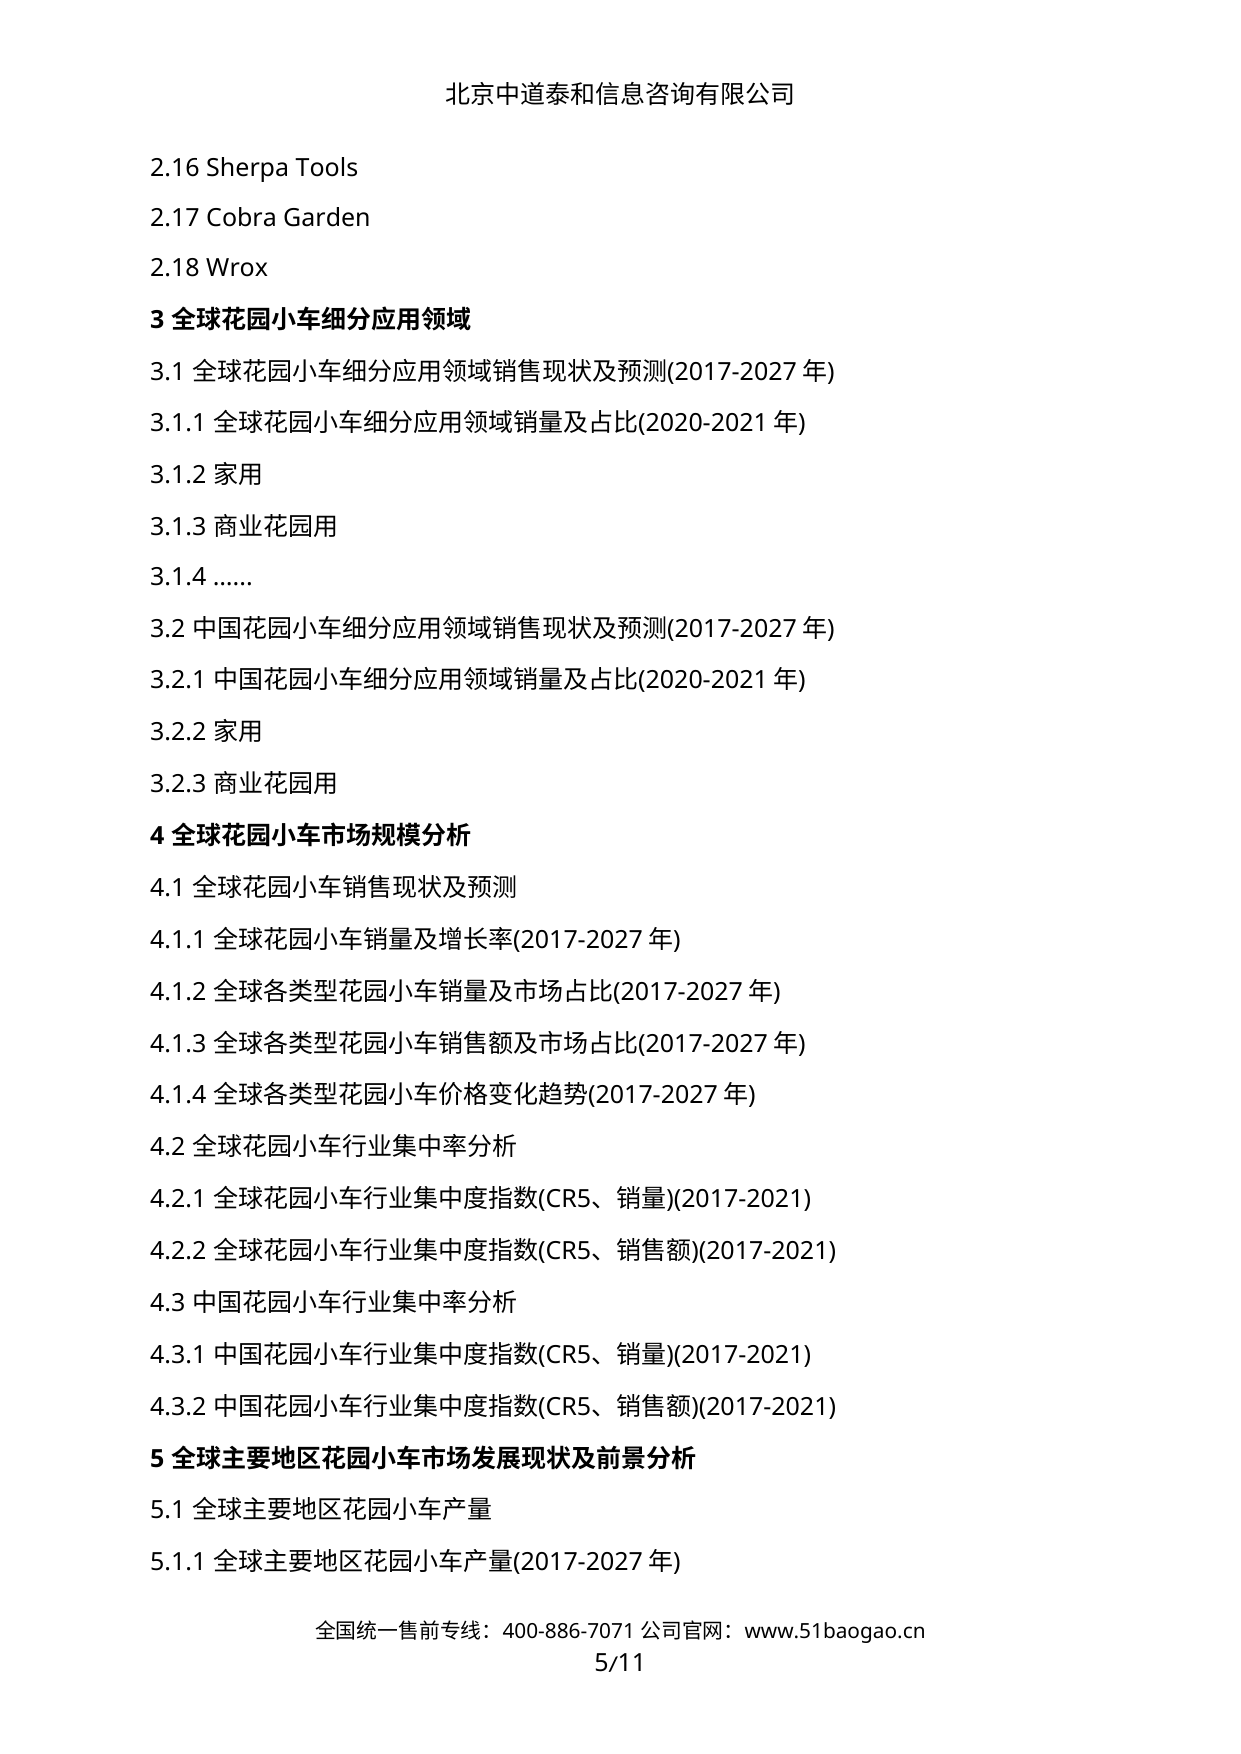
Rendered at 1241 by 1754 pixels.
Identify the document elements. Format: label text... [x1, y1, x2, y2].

text 4.2.1 全球花园小车行业集中度指数(CR5、销量)(2017-2021) [150, 1179, 1090, 1215]
text 4.1 全球花园小车销售现状及预测 [150, 867, 1090, 904]
text 3.1 全球花园小车细分应用领域销售现状及预测(2017-2027年) [150, 351, 1090, 387]
text 4.2.2 全球花园小车行业集中度指数(CR5、销售额)(2017-2021) [150, 1231, 1090, 1267]
text 4.2 全球花园小车行业集中率分析 [150, 1127, 1090, 1163]
text 3.1.1 全球花园小车细分应用领域销量及占比(2020-2021年) [150, 403, 1090, 439]
text 5 全球主要地区花园小车市场发展现状及前景分析 [150, 1438, 1090, 1474]
text 4.1.2 全球各类型花园小车销量及市场占比(2017-2027年) [150, 971, 1090, 1007]
text 3 全球花园小车细分应用领域 [150, 299, 1090, 335]
text 2.18 Wrox [150, 249, 1090, 283]
text 4.3.1 中国花园小车行业集中度指数(CR5、销量)(2017-2021) [150, 1334, 1090, 1371]
text 4.1.4 全球各类型花园小车价格变化趋势(2017-2027年) [150, 1075, 1090, 1111]
text 3.2.3 商业花园用 [150, 764, 1090, 800]
text 2.17 Cobra Garden [150, 200, 1090, 234]
text 3.2 中国花园小车细分应用领域销售现状及预测(2017-2027年) [150, 608, 1090, 644]
text 3.2.1 中国花园小车细分应用领域销量及占比(2020-2021年) [150, 660, 1090, 696]
text 3.1.2 家用 [150, 455, 1090, 491]
text 3.2.2 家用 [150, 712, 1090, 748]
text 5.1 全球主要地区花园小车产量 [150, 1490, 1090, 1526]
text 3.1.3 商业花园用 [150, 507, 1090, 543]
text 5.1.1 全球主要地区花园小车产量(2017-2027年) [150, 1542, 1090, 1578]
text 2.16 Sherpa Tools [150, 150, 1090, 184]
text 4.1.3 全球各类型花园小车销售额及市场占比(2017-2027年) [150, 1023, 1090, 1059]
text 4.3 中国花园小车行业集中率分析 [150, 1282, 1090, 1319]
text 3.1.4 …... [150, 558, 1090, 592]
text 4 全球花园小车市场规模分析 [150, 816, 1090, 852]
text 4.3.2 中国花园小车行业集中度指数(CR5、销售额)(2017-2021) [150, 1386, 1090, 1422]
text 4.1.1 全球花园小车销量及增长率(2017-2027年) [150, 919, 1090, 956]
